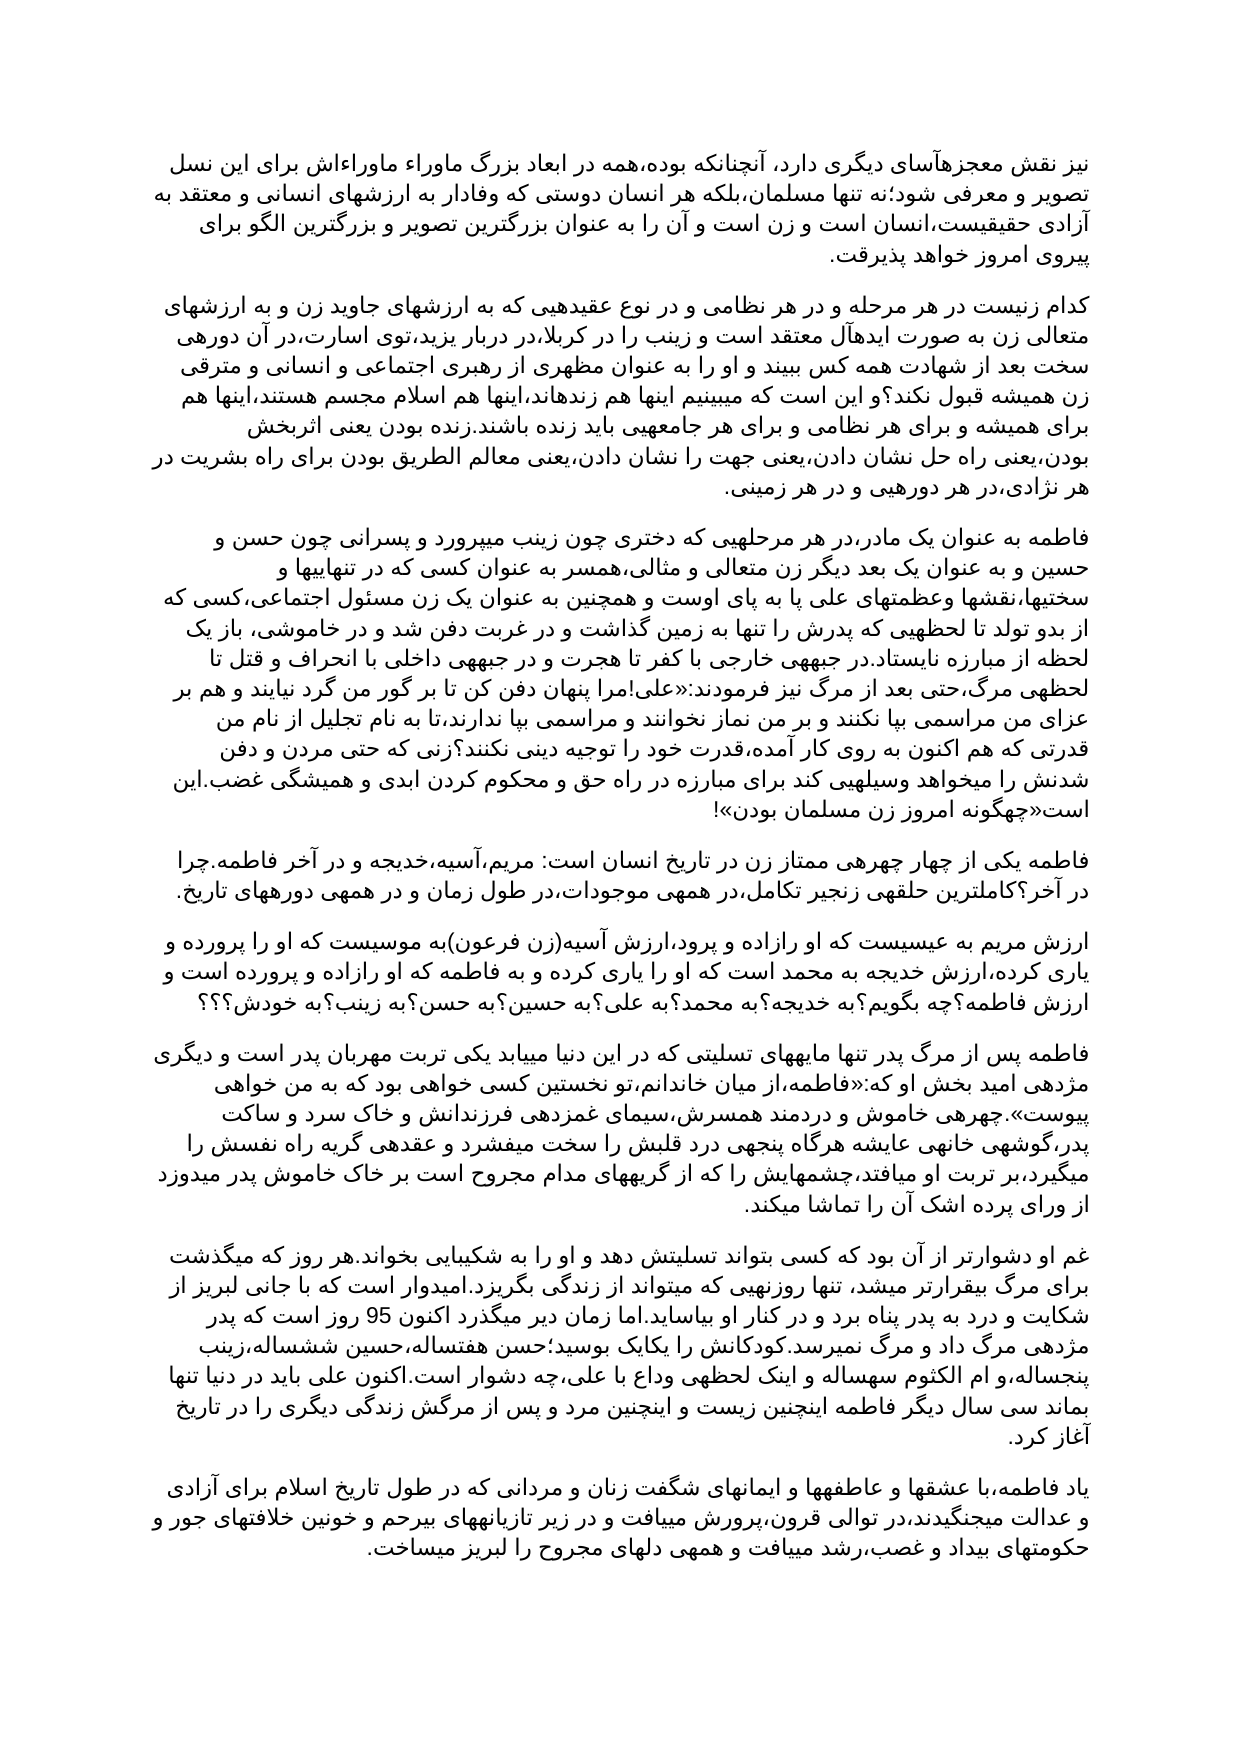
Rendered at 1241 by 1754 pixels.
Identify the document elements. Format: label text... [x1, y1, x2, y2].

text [150, 150, 1090, 267]
text کدام زنی‏ست در هر مرحله و در هر نظامی و در نوع عقیده‏یی‏ که به ارزش‏های جاوید زن و به ارزش‏های متعالی زن به صورت‏ ایده‏آل معتقد است و زینب را در کربلا،در دربار یزید،توی اسارت،در آن دوره‏ی سخت بعد از شهادت همه کس ببیند و او را به عنوان‏ مظهری از رهبری اجتماعی و انسانی و مترقی زن همیشه قبول‏ نکند؟و این است که می‏بینیم این‏ها هم زنده‏اند،این‏ها هم اسلام‏ مجسم هستند،این‏ها هم برای همیشه و برای هر نظامی و برای هر جامعه‏یی باید زنده باشند.زنده بودن یعنی اثربخش بودن،یعنی راه حل‏ نشان دادن،یعنی جهت را نشان دادن،یعنی معالم الطریق بودن برای‏ راه بشریت در هر نژادی،در هر دوره‏یی و در هر زمینی. [150, 292, 1090, 499]
text فاطمه به عنوان یک مادر،در هر مرحله‏یی که دختری چون‏ زینب می‏پرورد و پسرانی چون حسن و حسین و به عنوان یک بعد دیگر زن متعالی و مثالی،همسر به عنوان کسی که در تنهایی‏ها و سختی‏ها،نقش‏ها وعظمت‏های علی پا به پای اوست و هم‏چنین به عنوان یک زن مسئول اجتماعی،کسی که از بدو تولد تا لحظه‏یی‏ که پدرش را تنها به زمین گذاشت و در غربت دفن شد و در خاموشی، باز یک لحظه از مبارزه نایستاد.در جبهه‏ی خارجی با کفر تا هجرت‏ و در جبهه‏ی داخلی با انحراف و قتل تا لحظه‏ی مرگ،حتی بعد از مرگ نیز فرمودند:«علی!مرا پنهان دفن کن تا بر گور من گرد نیایند و هم بر عزای من مراسمی بپا نکنند و بر من نماز نخوانند و مراسمی‏ بپا ندارند،تا به نام تجلیل از نام من قدرتی که هم اکنون به روی کار آمده،قدرت خود را توجیه دینی نکنند؟زنی که حتی مردن و دفن شدنش را می‏خواهد وسیله‏یی کند برای مبارزه در راه حق و محکوم کردن ابدی و همیشگی غضب.این است«چه‏گونه امروز زن‏ مسلمان بودن»! [150, 524, 1090, 822]
text ارزش مریم به عیسی‏ست که او رازاده و پرود،ارزش آسیه(زن‏ فرعون)به موسی‏ست که او را پرورده و یاری کرده،ارزش خدیجه به‏ محمد است که او را یاری کرده و به فاطمه که او رازاده و پرورده است‏ و ارزش فاطمه؟چه بگویم؟به خدیجه؟به محمد؟به علی؟به‏ حسین؟به حسن؟به زینب؟به خودش؟؟؟ [150, 928, 1090, 1015]
text یاد فاطمه،با عشق‏ها و عاطفه‏ها و ایمان‏های شگفت زنان و مردانی که در طول تاریخ اسلام برای آزادی و عدالت می‏جنگیدند،در توالی قرون،پرورش می‏یافت و در زیر تازیانه‏های بی‏رحم و خونین‏ خلافت‏های جور و حکومت‏های بیداد و غصب،رشد می‏یافت و همه‏ی دل‏های مجروح را لبریز می‏ساخت. [150, 1474, 1090, 1561]
text فاطمه یکی از چهار چهره‏ی ممتاز زن در تاریخ انسان است: مریم،آسیه،خدیجه و در آخر فاطمه.چرا در آخر؟کامل‏ترین حلقه‏ی‏ زنجیر تکامل،در همه‏ی موجودات،در طول زمان و در همه‏ی‏ دوره‏های تاریخ. [150, 847, 1090, 903]
text غم او دشوارتر از آن بود که کسی بتواند تسلیتش دهد و او را به‏ شکیبایی بخواند.هر روز که می‏گذشت برای مرگ بی‏قرارتر می‏شد، تنها روزنه‏یی که می‏تواند از زندگی بگریزد.امیدوار است که با جانی‏ لبریز از شکایت و درد به پدر پناه برد و در کنار او بیاساید.اما زمان دیر می‏گذرد اکنون 95 روز است که پدر مژده‏ی مرگ داد و مرگ‏ نمی‏رسد.کودکانش را یکایک بوسید؛حسن هفت‏ساله،حسین‏ شش‏ساله،زینب پنج‏ساله،و ام الکثوم سه‏ساله و اینک لحظه‏ی وداع با علی،چه دشوار است.اکنون علی باید در دنیا تنها بماند سی سال دیگر فاطمه این‏چنین زیست و این‏چنین مرد و پس از مرگش زندگی‏ دیگری را در تاریخ آغاز کرد. [150, 1242, 1090, 1449]
text فاطمه پس از مرگ پدر تنها مایه‏های تسلیتی که در این دنیا می‏یابد یکی تربت مهربان پدر است و دیگری مژده‏ی امید بخش او که:«فاطمه،از میان خاندانم،تو نخستین کسی خواهی بود که به من‏ خواهی پیوست».چهره‏ی خاموش و دردمند همسرش،سیمای‏ غم‏زده‏ی فرزندانش و خاک سرد و ساکت پدر،گوشه‏ی خانه‏ی عایشه‏ هرگاه پنجه‏ی درد قلبش را سخت می‏فشرد و عقده‏ی گریه راه‏ نفسش را می‏گیرد،بر تربت او می‏افتد،چشم‏هایش را که از گریه‏های‏ مدام مجروح است بر خاک خاموش پدر می‏دوزد از ورای پرده اشک‏ آن را تماشا می‏کند. [150, 1039, 1090, 1217]
